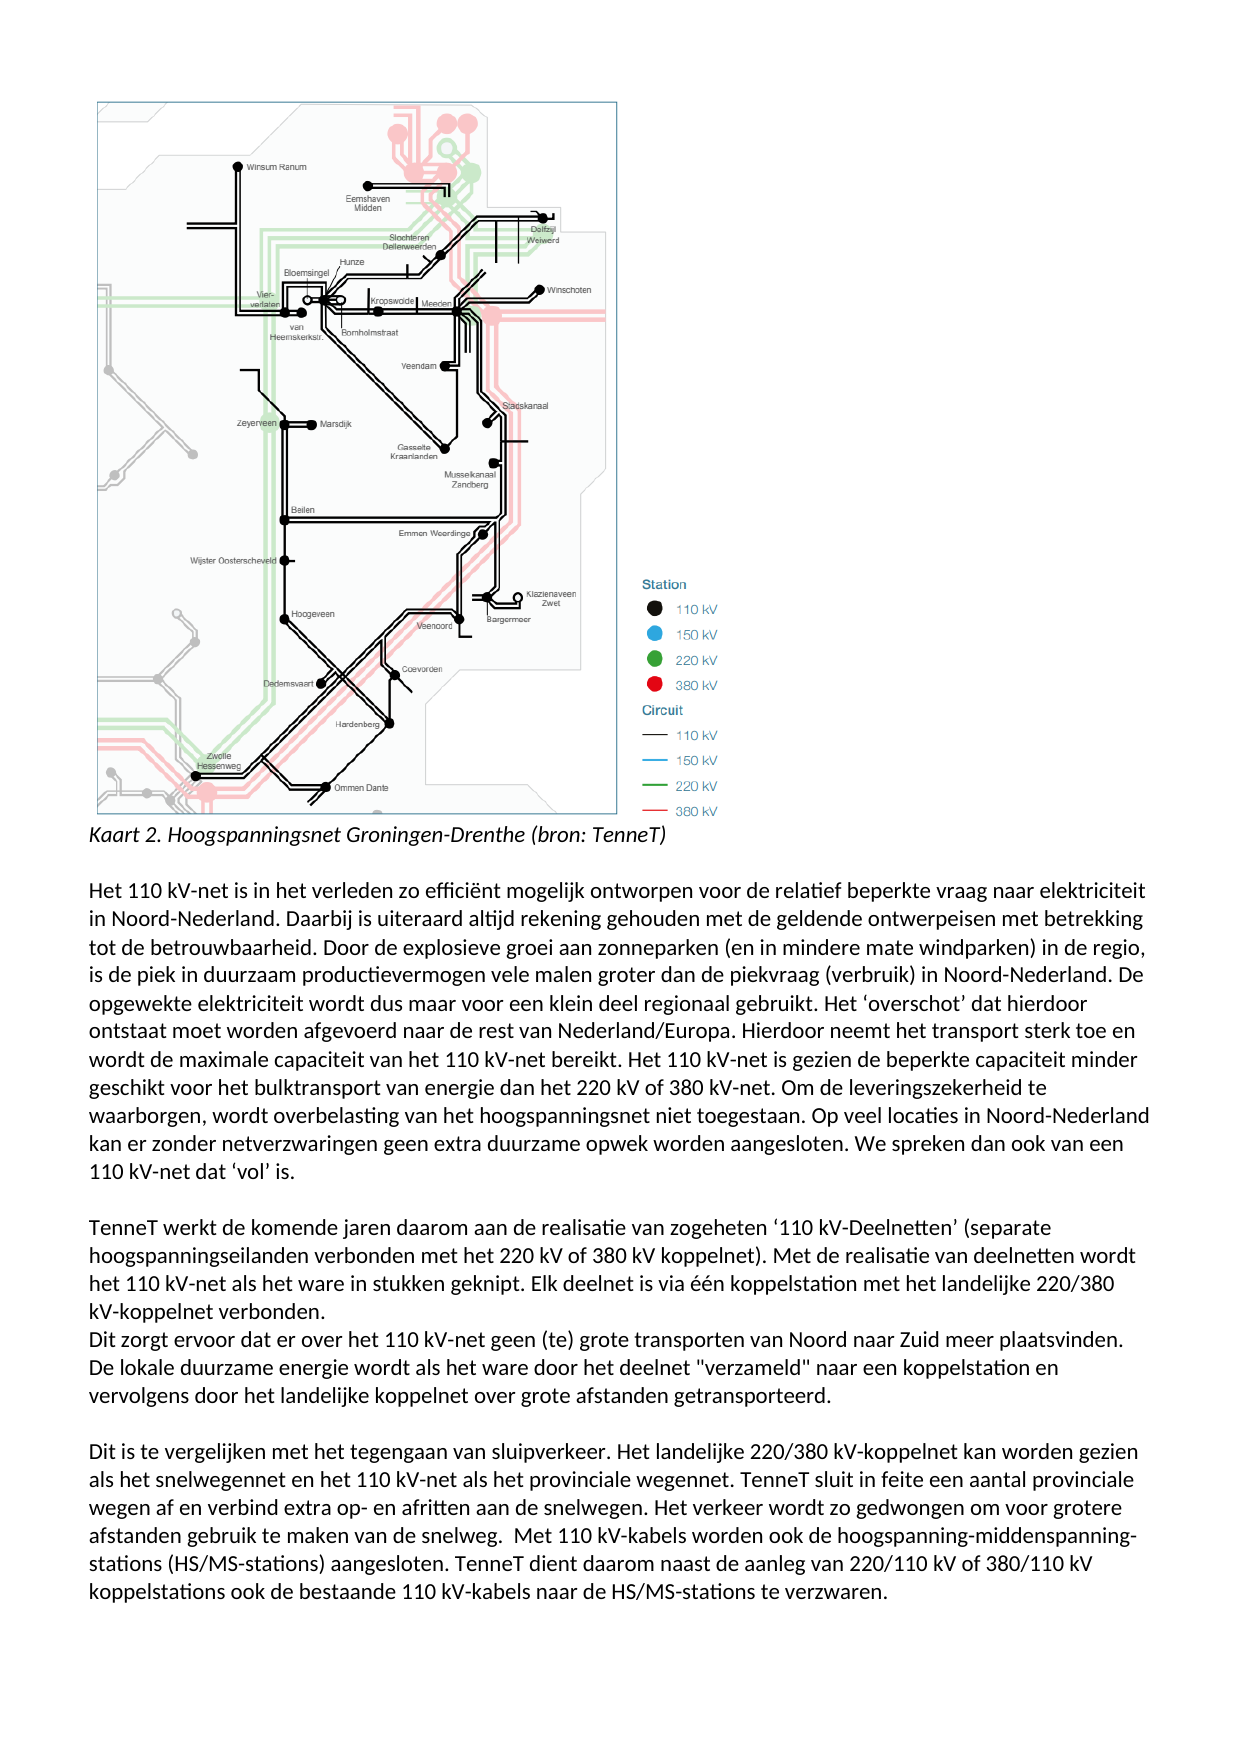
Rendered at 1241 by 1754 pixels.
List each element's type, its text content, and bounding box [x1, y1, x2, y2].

text Dit is te vergelijken met het tegengaan van sluipverkeer. Het landelijke 220/380 kV-koppelnet kan worden gezien als het snelwegennet en het 110 kV-net als het provinciale wegennet. TenneT sluit in feite een aantal provinciale wegen af en verbind extra op- en afritten aan de snelwegen. Het verkeer wordt zo gedwongen om voor grotere afstanden gebruik te maken van de snelweg. Met 110 kV-kabels worden ook de hoogspanning-middenspanning-stations (HS/MS-stations) aangesloten. TenneT dient daarom naast de aanleg van 220/110 kV of 380/110 kV koppelstations ook de bestaande 110 kV-kabels naar de HS/MS-stations te verzwaren. [89, 1437, 1152, 1605]
text Kaart 2. Hoogspanningsnet Groningen-Drenthe (bron: TenneT) [89, 821, 1152, 848]
text Dit zorgt ervoor dat er over het 110 kV-net geen (te) grote transporten van Noord naar Zuid meer plaatsvinden. De lokale duurzame energie wordt als het ware door het deelnet "verzameld" naar een koppelstation en vervolgens door het landelijke koppelnet over grote afstanden getransporteerd. [89, 1325, 1152, 1409]
text TenneT werkt de komende jaren daarom aan de realisatie van zogeheten ‘110 kV-Deelnetten’ (separate hoogspanningseilanden verbonden met het 220 kV of 380 kV koppelnet). Met de realisatie van deelnetten wordt het 110 kV-net als het ware in stukken geknipt. Elk deelnet is via één koppelstation met het landelijke 220/380 kV-koppelnet verbonden. [89, 1213, 1152, 1325]
picture [88, 88, 738, 821]
text Het 110 kV-net is in het verleden zo efficiënt mogelijk ontworpen voor de relatief beperkte vraag naar elektriciteit in Noord-Nederland. Daarbij is uiteraard altijd rekening gehouden met de geldende ontwerpeisen met betrekking tot de betrouwbaarheid. Door de explosieve groei aan zonneparken (en in mindere mate windparken) in de regio, is de piek in duurzaam productievermogen vele malen groter dan de piekvraag (verbruik) in Noord-Nederland. De opgewekte elektriciteit wordt dus maar voor een klein deel regionaal gebruikt. Het ‘overschot’ dat hierdoor ontstaat moet worden afgevoerd naar de rest van Nederland/Europa. Hierdoor neemt het transport sterk toe en wordt de maximale capaciteit van het 110 kV-net bereikt. Het 110 kV-net is gezien de beperkte capaciteit minder geschikt voor het bulktransport van energie dan het 220 kV of 380 kV-net. Om de leveringszekerheid te waarborgen, wordt overbelasting van het hoogspanningsnet niet toegestaan. Op veel locaties in Noord-Nederland kan er zonder netverzwaringen geen extra duurzame opwek worden aangesloten. We spreken dan ook van een 110 kV-net dat ‘vol’ is. [89, 877, 1152, 1185]
